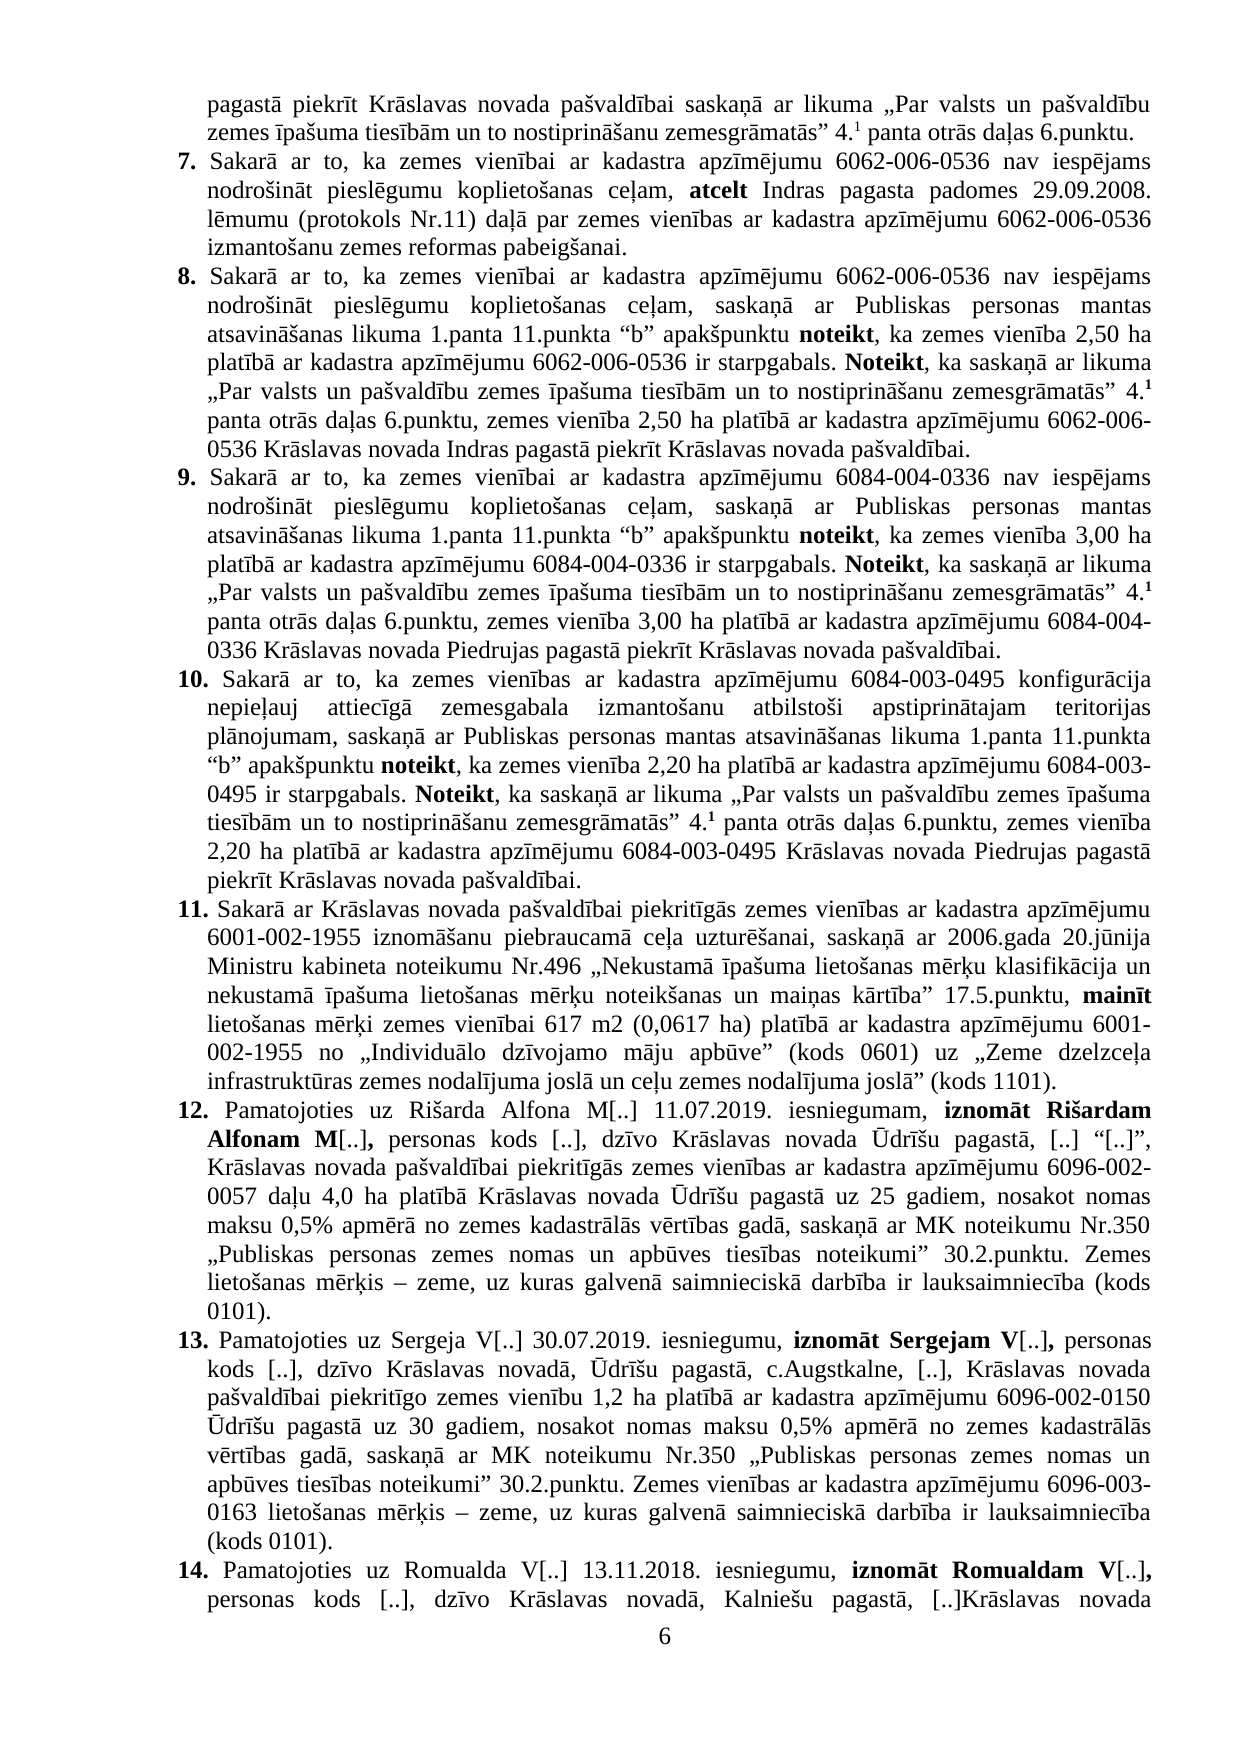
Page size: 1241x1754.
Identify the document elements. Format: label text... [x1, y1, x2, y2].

text 9. Sakarā ar to, ka zemes vienībai ar kadastra apzīmējumu 6084-004-0336 nav iespējams nodrošināt pieslēgumu koplietošanas ceļam, saskaņā ar Publiskas personas mantas atsavināšanas likuma 1.panta 11.punkta “b” apakšpunktu noteikt, ka zemes vienība 3,00 ha platībā ar kadastra apzīmējumu 6084-004-0336 ir starpgabals. Noteikt, ka saskaņā ar likuma „Par valsts un pašvaldību zemes īpašuma tiesībām un to nostiprināšanu zemesgrāmatās” 4.1 panta otrās daļas 6.punktu, zemes vienība 3,00 ha platībā ar kadastra apzīmējumu 6084-004-0336 Krāslavas novada Piedrujas pagastā piekrīt Krāslavas novada pašvaldībai. [177, 462, 1152, 664]
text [177, 89, 1152, 146]
text 8. Sakarā ar to, ka zemes vienībai ar kadastra apzīmējumu 6062-006-0536 nav iespējams nodrošināt pieslēgumu koplietošanas ceļam, saskaņā ar Publiskas personas mantas atsavināšanas likuma 1.panta 11.punkta “b” apakšpunktu noteikt, ka zemes vienība 2,50 ha platībā ar kadastra apzīmējumu 6062-006-0536 ir starpgabals. Noteikt, ka saskaņā ar likuma „Par valsts un pašvaldību zemes īpašuma tiesībām un to nostiprināšanu zemesgrāmatās” 4.1 panta otrās daļas 6.punktu, zemes vienība 2,50 ha platībā ar kadastra apzīmējumu 6062-006-0536 Krāslavas novada Indras pagastā piekrīt Krāslavas novada pašvaldībai. [177, 261, 1152, 462]
text 12. Pamatojoties uz Rišarda Alfona M[..] 11.07.2019. iesniegumam, iznomāt Rišardam Alfonam M[..], personas kods [..], dzīvo Krāslavas novada Ūdrīšu pagastā, [..] “[..]”, Krāslavas novada pašvaldībai piekritīgās zemes vienības ar kadastra apzīmējumu 6096-002-0057 daļu 4,0 ha platībā Krāslavas novada Ūdrīšu pagastā uz 25 gadiem, nosakot nomas maksu 0,5% apmērā no zemes kadastrālās vērtības gadā, saskaņā ar MK noteikumu Nr.350 „Publiskas personas zemes nomas un apbūves tiesības noteikumi” 30.2.punktu. Zemes lietošanas mērķis – zeme, uz kuras galvenā saimnieciskā darbība ir lauksaimniecība (kods 0101). [177, 1095, 1152, 1325]
text 7. Sakarā ar to, ka zemes vienībai ar kadastra apzīmējumu 6062-006-0536 nav iespējams nodrošināt pieslēgumu koplietošanas ceļam, atcelt Indras pagasta padomes 29.09.2008. lēmumu (protokols Nr.11) daļā par zemes vienības ar kadastra apzīmējumu 6062-006-0536 izmantošanu zemes reformas pabeigšanai. [177, 146, 1152, 261]
text 13. Pamatojoties uz Sergeja V[..] 30.07.2019. iesniegumu, iznomāt Sergejam V[..], personas kods [..], dzīvo Krāslavas novadā, Ūdrīšu pagastā, c.Augstkalne, [..], Krāslavas novada pašvaldībai piekritīgo zemes vienību 1,2 ha platībā ar kadastra apzīmējumu 6096-002-0150 Ūdrīšu pagastā uz 30 gadiem, nosakot nomas maksu 0,5% apmērā no zemes kadastrālās vērtības gadā, saskaņā ar MK noteikumu Nr.350 „Publiskas personas zemes nomas un apbūves tiesības noteikumi” 30.2.punktu. Zemes vienības ar kadastra apzīmējumu 6096-003-0163 lietošanas mērķis – zeme, uz kuras galvenā saimnieciskā darbība ir lauksaimniecība (kods 0101). [177, 1325, 1152, 1555]
text 10. Sakarā ar to, ka zemes vienības ar kadastra apzīmējumu 6084-003-0495 konfigurācija nepieļauj attiecīgā zemesgabala izmantošanu atbilstoši apstiprinātajam teritorijas plānojumam, saskaņā ar Publiskas personas mantas atsavināšanas likuma 1.panta 11.punkta “b” apakšpunktu noteikt, ka zemes vienība 2,20 ha platībā ar kadastra apzīmējumu 6084-003-0495 ir starpgabals. Noteikt, ka saskaņā ar likuma „Par valsts un pašvaldību zemes īpašuma tiesībām un to nostiprināšanu zemesgrāmatās” 4.1 panta otrās daļas 6.punktu, zemes vienība 2,20 ha platībā ar kadastra apzīmējumu 6084-003-0495 Krāslavas novada Piedrujas pagastā piekrīt Krāslavas novada pašvaldībai. [177, 664, 1152, 894]
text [177, 1555, 1152, 1612]
text 11. Sakarā ar Krāslavas novada pašvaldībai piekritīgās zemes vienības ar kadastra apzīmējumu 6001-002-1955 iznomāšanu piebraucamā ceļa uzturēšanai, saskaņā ar 2006.gada 20.jūnija Ministru kabineta noteikumu Nr.496 „Nekustamā īpašuma lietošanas mērķu klasifikācija un nekustamā īpašuma lietošanas mērķu noteikšanas un maiņas kārtība” 17.5.punktu, mainīt lietošanas mērķi zemes vienībai 617 m2 (0,0617 ha) platībā ar kadastra apzīmējumu 6001-002-1955 no „Individuālo dzīvojamo māju apbūve” (kods 0601) uz „Zeme dzelzceļa infrastruktūras zemes nodalījuma joslā un ceļu zemes nodalījuma joslā” (kods 1101). [177, 894, 1152, 1095]
